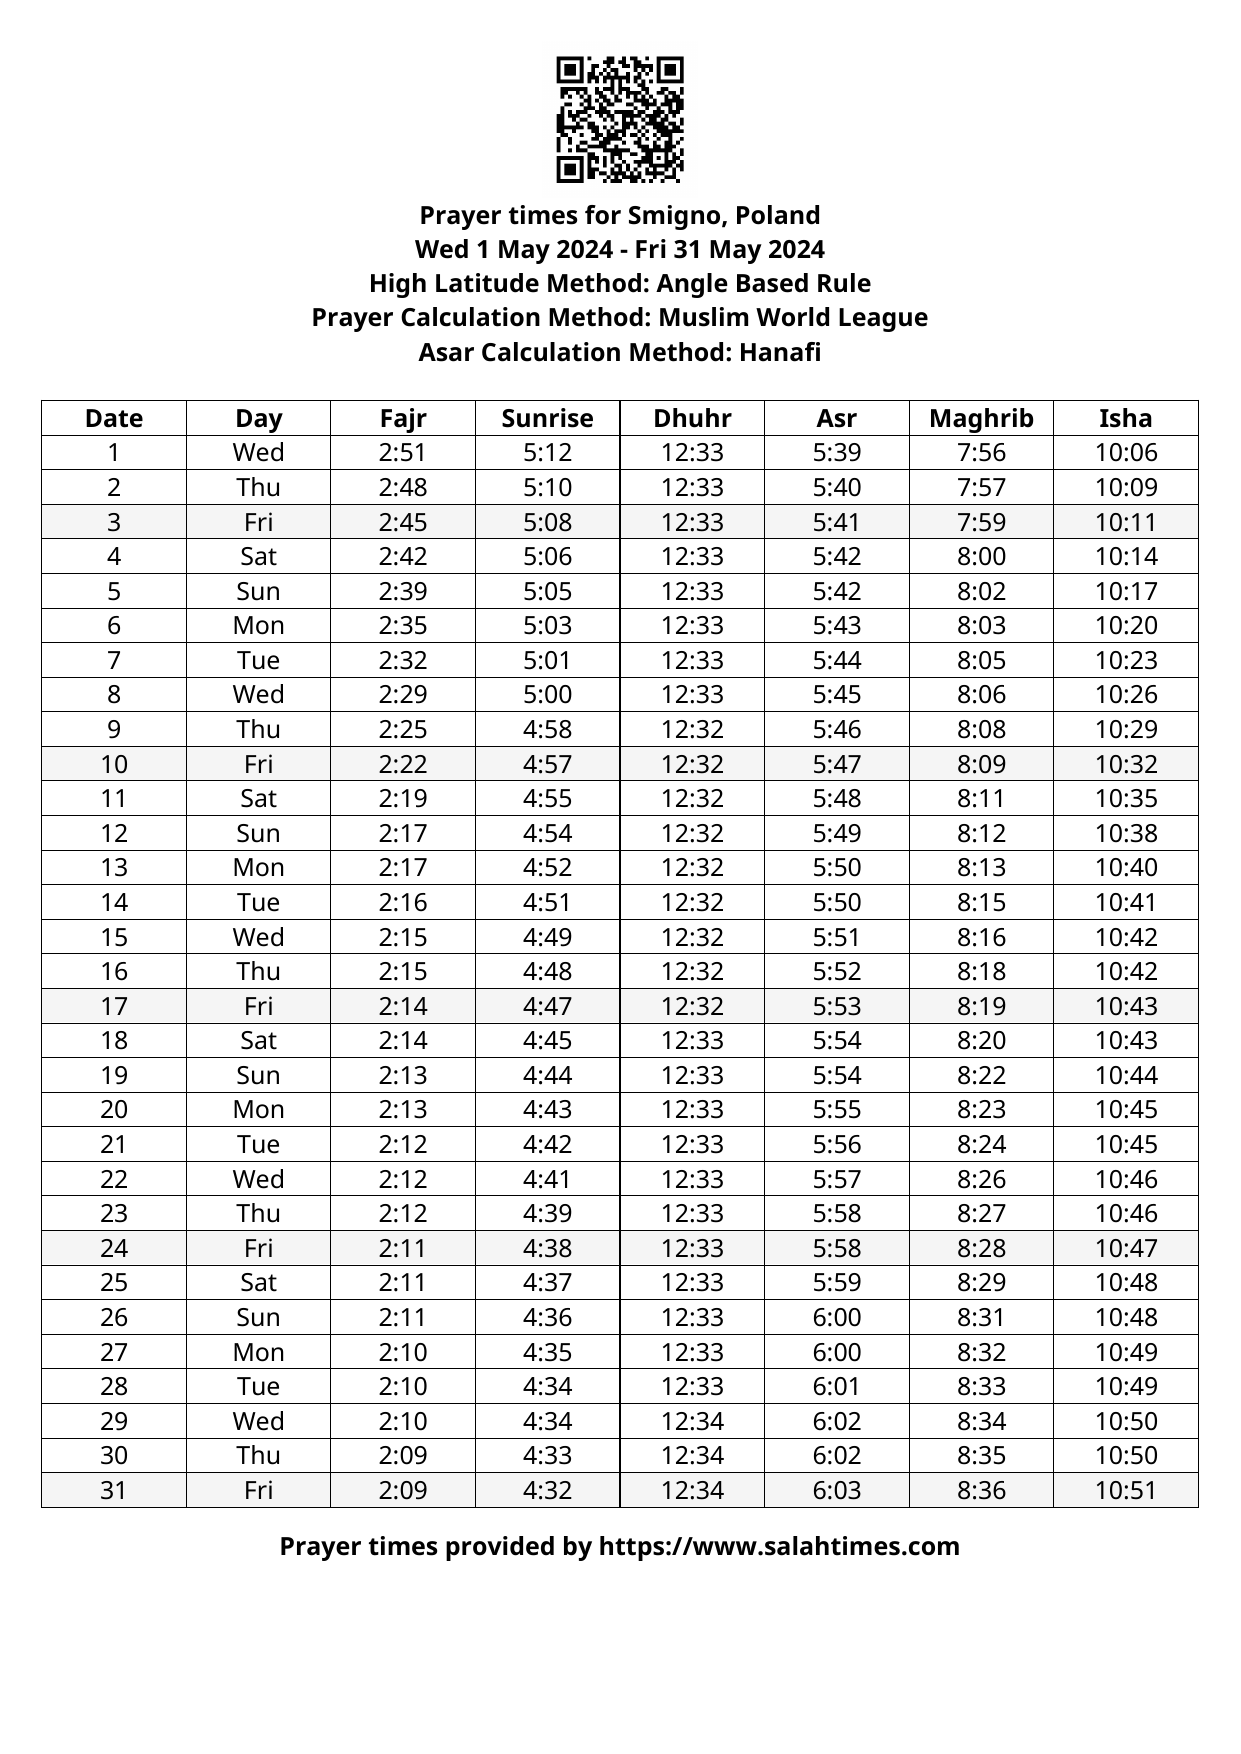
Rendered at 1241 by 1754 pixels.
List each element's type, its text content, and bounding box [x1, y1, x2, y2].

table_cell 5:46 [765, 712, 909, 746]
table_cell 2:42 [331, 539, 475, 573]
table_cell 4:44 [476, 1058, 619, 1092]
table_cell 8:32 [910, 1335, 1053, 1368]
table_cell 5:53 [765, 989, 909, 1022]
table_cell 5:39 [765, 436, 909, 469]
table_cell 1 [42, 436, 186, 469]
table_cell 12:33 [621, 1196, 764, 1230]
table_cell 10:43 [1054, 989, 1198, 1022]
table_cell 8:13 [910, 851, 1053, 884]
table_cell 5:41 [765, 505, 909, 538]
table_cell 5:10 [476, 470, 619, 504]
table_cell Mon [187, 851, 330, 884]
table_header Isha [1054, 401, 1198, 434]
table_header Asr [765, 401, 909, 434]
table_cell 2:09 [331, 1439, 475, 1472]
table_cell 3 [42, 505, 186, 538]
table_cell 10:41 [1054, 885, 1198, 919]
table_cell 10:47 [1054, 1231, 1198, 1264]
table_cell 2:17 [331, 851, 475, 884]
table_cell 10:42 [1054, 954, 1198, 988]
table_cell 10:38 [1054, 816, 1198, 849]
table_cell 8:15 [910, 885, 1053, 919]
table_cell 2:12 [331, 1196, 475, 1230]
table_cell 25 [42, 1266, 186, 1299]
table_cell 12:33 [621, 574, 764, 607]
table_cell 12:33 [621, 436, 764, 469]
table_cell 10:06 [1054, 436, 1198, 469]
table_cell Thu [187, 712, 330, 746]
table_cell 8:33 [910, 1369, 1053, 1403]
table_cell 12:32 [621, 954, 764, 988]
table_cell 10 [42, 747, 186, 780]
text Wed 1 May 2024 - Fri 31 May 2024 [42, 232, 1198, 266]
table_cell 29 [42, 1404, 186, 1437]
table_cell 10:49 [1054, 1369, 1198, 1403]
table_cell Thu [187, 954, 330, 988]
table_cell Fri [187, 505, 330, 538]
table_cell 4:34 [476, 1404, 619, 1437]
table_cell 2:11 [331, 1300, 475, 1334]
table_cell 10:17 [1054, 574, 1198, 607]
table_cell Wed [187, 1404, 330, 1437]
table_cell 2:45 [331, 505, 475, 538]
table_cell 12:32 [621, 747, 764, 780]
table_cell 2:11 [331, 1231, 475, 1264]
table_cell 8:11 [910, 781, 1053, 815]
table_cell 8:05 [910, 643, 1053, 677]
table_cell 10:09 [1054, 470, 1198, 504]
table_cell 2:39 [331, 574, 475, 607]
table_cell 12:32 [621, 989, 764, 1022]
table_cell 31 [42, 1473, 186, 1507]
table_header Sunrise [476, 401, 619, 434]
table_cell 5 [42, 574, 186, 607]
table_cell Tue [187, 1369, 330, 1403]
table_cell 4:32 [476, 1473, 619, 1507]
table_cell 5:56 [765, 1127, 909, 1161]
table_cell 8:24 [910, 1127, 1053, 1161]
table_cell 10:26 [1054, 678, 1198, 711]
table_cell 6 [42, 609, 186, 642]
table_cell 20 [42, 1093, 186, 1126]
table_cell 22 [42, 1162, 186, 1195]
text Asar Calculation Method: Hanafi [42, 334, 1198, 368]
table_cell 2:13 [331, 1058, 475, 1092]
table_cell 11 [42, 781, 186, 815]
table_cell Mon [187, 1093, 330, 1126]
table_cell Sat [187, 539, 330, 573]
table_cell 4:49 [476, 920, 619, 953]
table_cell 23 [42, 1196, 186, 1230]
table_cell Tue [187, 885, 330, 919]
table_cell 15 [42, 920, 186, 953]
table_cell 12:32 [621, 920, 764, 953]
table_cell 12:33 [621, 1058, 764, 1092]
table_cell 12:32 [621, 712, 764, 746]
table_cell 4:48 [476, 954, 619, 988]
table_cell 10:32 [1054, 747, 1198, 780]
table_cell 5:58 [765, 1231, 909, 1264]
table_cell Mon [187, 1335, 330, 1368]
table_header Maghrib [910, 401, 1053, 434]
table_cell 5:50 [765, 851, 909, 884]
table_cell 8:23 [910, 1093, 1053, 1126]
table_cell 2:19 [331, 781, 475, 815]
table_cell 26 [42, 1300, 186, 1334]
table_cell 12:33 [621, 539, 764, 573]
table_cell 5:54 [765, 1058, 909, 1092]
table_cell Wed [187, 1162, 330, 1195]
table_cell Wed [187, 920, 330, 953]
table_cell 5:43 [765, 609, 909, 642]
table_cell 12:33 [621, 1300, 764, 1334]
table_cell 12:33 [621, 1093, 764, 1126]
table_cell 4:52 [476, 851, 619, 884]
table_cell 12:33 [621, 609, 764, 642]
table_cell 2:10 [331, 1404, 475, 1437]
table_cell 8:31 [910, 1300, 1053, 1334]
table_cell 4:45 [476, 1024, 619, 1057]
table_cell Sun [187, 1058, 330, 1092]
table_header Day [187, 401, 330, 434]
table_cell Mon [187, 609, 330, 642]
table_cell Sun [187, 574, 330, 607]
table_cell 10:46 [1054, 1162, 1198, 1195]
table_cell 5:51 [765, 920, 909, 953]
table_cell 5:57 [765, 1162, 909, 1195]
table_cell 10:44 [1054, 1058, 1198, 1092]
table_cell 9 [42, 712, 186, 746]
table_cell 12:33 [621, 1162, 764, 1195]
table_cell 10:50 [1054, 1439, 1198, 1472]
table_cell Sun [187, 816, 330, 849]
table_cell 10:49 [1054, 1335, 1198, 1368]
table_cell 8:34 [910, 1404, 1053, 1437]
table_cell 8:03 [910, 609, 1053, 642]
table_cell 8:12 [910, 816, 1053, 849]
table_cell 4:41 [476, 1162, 619, 1195]
table_cell 10:14 [1054, 539, 1198, 573]
table_cell 13 [42, 851, 186, 884]
table_cell 8 [42, 678, 186, 711]
table_cell 18 [42, 1024, 186, 1057]
table_cell 2:22 [331, 747, 475, 780]
table_cell 7:56 [910, 436, 1053, 469]
table_cell 6:00 [765, 1300, 909, 1334]
table_cell 2:09 [331, 1473, 475, 1507]
table_cell 6:00 [765, 1335, 909, 1368]
table_cell 4:54 [476, 816, 619, 849]
table_cell 5:54 [765, 1024, 909, 1057]
table_cell 5:05 [476, 574, 619, 607]
table_cell 4:47 [476, 989, 619, 1022]
table_cell 2:10 [331, 1369, 475, 1403]
text Prayer times for Smigno, Poland [42, 198, 1198, 232]
table_cell 12:32 [621, 851, 764, 884]
table_cell 8:20 [910, 1024, 1053, 1057]
table_cell 10:50 [1054, 1404, 1198, 1437]
table_cell 12:33 [621, 470, 764, 504]
table_cell 12:34 [621, 1473, 764, 1507]
table_cell 12:34 [621, 1439, 764, 1472]
table_cell Sat [187, 781, 330, 815]
text High Latitude Method: Angle Based Rule [42, 266, 1198, 300]
table_cell Wed [187, 678, 330, 711]
table_cell 12:33 [621, 505, 764, 538]
table_cell 5:12 [476, 436, 619, 469]
table_cell 17 [42, 989, 186, 1022]
table_cell 27 [42, 1335, 186, 1368]
table_cell 4:58 [476, 712, 619, 746]
table_cell 10:51 [1054, 1473, 1198, 1507]
table_cell 4:34 [476, 1369, 619, 1403]
table_cell 2:11 [331, 1266, 475, 1299]
table_cell 5:01 [476, 643, 619, 677]
table_cell 5:45 [765, 678, 909, 711]
table_cell 5:49 [765, 816, 909, 849]
table_cell 2:14 [331, 1024, 475, 1057]
table_header Dhuhr [621, 401, 764, 434]
text Prayer Calculation Method: Muslim World League [42, 300, 1198, 334]
table_cell 12:32 [621, 816, 764, 849]
table_cell 8:06 [910, 678, 1053, 711]
table_cell 4 [42, 539, 186, 573]
table_cell 12:33 [621, 643, 764, 677]
table_cell 5:50 [765, 885, 909, 919]
table_cell 10:42 [1054, 920, 1198, 953]
table_cell 24 [42, 1231, 186, 1264]
table_cell 2 [42, 470, 186, 504]
table_cell Fri [187, 989, 330, 1022]
table_cell 4:39 [476, 1196, 619, 1230]
text Prayer times provided by https://www.salahtimes.com [42, 1528, 1198, 1563]
table_cell 4:51 [476, 885, 619, 919]
table_cell 10:35 [1054, 781, 1198, 815]
table_cell 7 [42, 643, 186, 677]
table_cell 5:42 [765, 539, 909, 573]
table_cell 12 [42, 816, 186, 849]
table_cell 5:55 [765, 1093, 909, 1126]
table_cell 8:16 [910, 920, 1053, 953]
table_cell 2:12 [331, 1162, 475, 1195]
table_cell 5:48 [765, 781, 909, 815]
table_cell 4:38 [476, 1231, 619, 1264]
table_cell 28 [42, 1369, 186, 1403]
table_cell 12:33 [621, 1024, 764, 1057]
table_cell 4:55 [476, 781, 619, 815]
table_cell 12:32 [621, 885, 764, 919]
table_cell 5:42 [765, 574, 909, 607]
table_cell 6:02 [765, 1439, 909, 1472]
table_cell 14 [42, 885, 186, 919]
table_cell 10:23 [1054, 643, 1198, 677]
table_cell 10:11 [1054, 505, 1198, 538]
table_cell 2:15 [331, 954, 475, 988]
table_cell 12:33 [621, 1369, 764, 1403]
table_cell 5:40 [765, 470, 909, 504]
table_cell 12:33 [621, 1127, 764, 1161]
table_cell 2:16 [331, 885, 475, 919]
table_cell 2:12 [331, 1127, 475, 1161]
table_cell 4:35 [476, 1335, 619, 1368]
table_cell 5:03 [476, 609, 619, 642]
table_cell 12:33 [621, 1266, 764, 1299]
table_cell Thu [187, 1196, 330, 1230]
table_cell 8:00 [910, 539, 1053, 573]
table_cell 6:02 [765, 1404, 909, 1437]
table_cell Sat [187, 1024, 330, 1057]
table_cell 4:37 [476, 1266, 619, 1299]
table_cell 10:43 [1054, 1024, 1198, 1057]
table_cell 2:13 [331, 1093, 475, 1126]
table_cell 5:44 [765, 643, 909, 677]
table_cell 2:25 [331, 712, 475, 746]
table_cell 5:08 [476, 505, 619, 538]
table_cell 19 [42, 1058, 186, 1092]
table_cell 10:20 [1054, 609, 1198, 642]
table_cell 8:29 [910, 1266, 1053, 1299]
table_cell 2:10 [331, 1335, 475, 1368]
table_cell 2:29 [331, 678, 475, 711]
table_cell 7:57 [910, 470, 1053, 504]
table_cell 2:48 [331, 470, 475, 504]
table_cell 12:33 [621, 1231, 764, 1264]
table_cell 8:08 [910, 712, 1053, 746]
table_cell 12:32 [621, 781, 764, 815]
table_cell 4:33 [476, 1439, 619, 1472]
table_cell 12:33 [621, 1335, 764, 1368]
table_cell 21 [42, 1127, 186, 1161]
table_cell 2:15 [331, 920, 475, 953]
table_cell 6:03 [765, 1473, 909, 1507]
table_cell 8:09 [910, 747, 1053, 780]
table_cell 5:00 [476, 678, 619, 711]
table_cell 4:43 [476, 1093, 619, 1126]
table_cell 7:59 [910, 505, 1053, 538]
table_cell 5:47 [765, 747, 909, 780]
table_cell 8:35 [910, 1439, 1053, 1472]
table_cell 10:45 [1054, 1093, 1198, 1126]
table_cell 8:36 [910, 1473, 1053, 1507]
table_cell Sat [187, 1266, 330, 1299]
table_cell Tue [187, 643, 330, 677]
picture [542, 41, 699, 198]
table_cell 5:59 [765, 1266, 909, 1299]
table_header Fajr [331, 401, 475, 434]
table_cell 10:29 [1054, 712, 1198, 746]
table_cell 4:57 [476, 747, 619, 780]
table_cell 8:19 [910, 989, 1053, 1022]
table_cell Fri [187, 1231, 330, 1264]
table_cell 10:45 [1054, 1127, 1198, 1161]
table_cell 8:27 [910, 1196, 1053, 1230]
table_cell Fri [187, 1473, 330, 1507]
table_cell 10:48 [1054, 1266, 1198, 1299]
table_cell 2:17 [331, 816, 475, 849]
table_cell 5:52 [765, 954, 909, 988]
table_cell 16 [42, 954, 186, 988]
table_cell 8:18 [910, 954, 1053, 988]
table_header Date [42, 401, 186, 434]
table_cell 8:02 [910, 574, 1053, 607]
table_cell 10:48 [1054, 1300, 1198, 1334]
table_cell 2:14 [331, 989, 475, 1022]
table_cell 10:40 [1054, 851, 1198, 884]
table_cell 6:01 [765, 1369, 909, 1403]
table_cell Wed [187, 436, 330, 469]
table_cell 4:42 [476, 1127, 619, 1161]
table_cell 5:58 [765, 1196, 909, 1230]
table_cell Fri [187, 747, 330, 780]
table_cell 8:28 [910, 1231, 1053, 1264]
table_cell Tue [187, 1127, 330, 1161]
table_cell Thu [187, 470, 330, 504]
table_cell 12:33 [621, 678, 764, 711]
table_cell 2:35 [331, 609, 475, 642]
table_cell 8:22 [910, 1058, 1053, 1092]
table_cell 30 [42, 1439, 186, 1472]
table_cell 12:34 [621, 1404, 764, 1437]
table_cell Thu [187, 1439, 330, 1472]
table_cell 2:51 [331, 436, 475, 469]
table_cell 8:26 [910, 1162, 1053, 1195]
table_cell 2:32 [331, 643, 475, 677]
table_cell 5:06 [476, 539, 619, 573]
table_cell 4:36 [476, 1300, 619, 1334]
table_cell Sun [187, 1300, 330, 1334]
table_cell 10:46 [1054, 1196, 1198, 1230]
